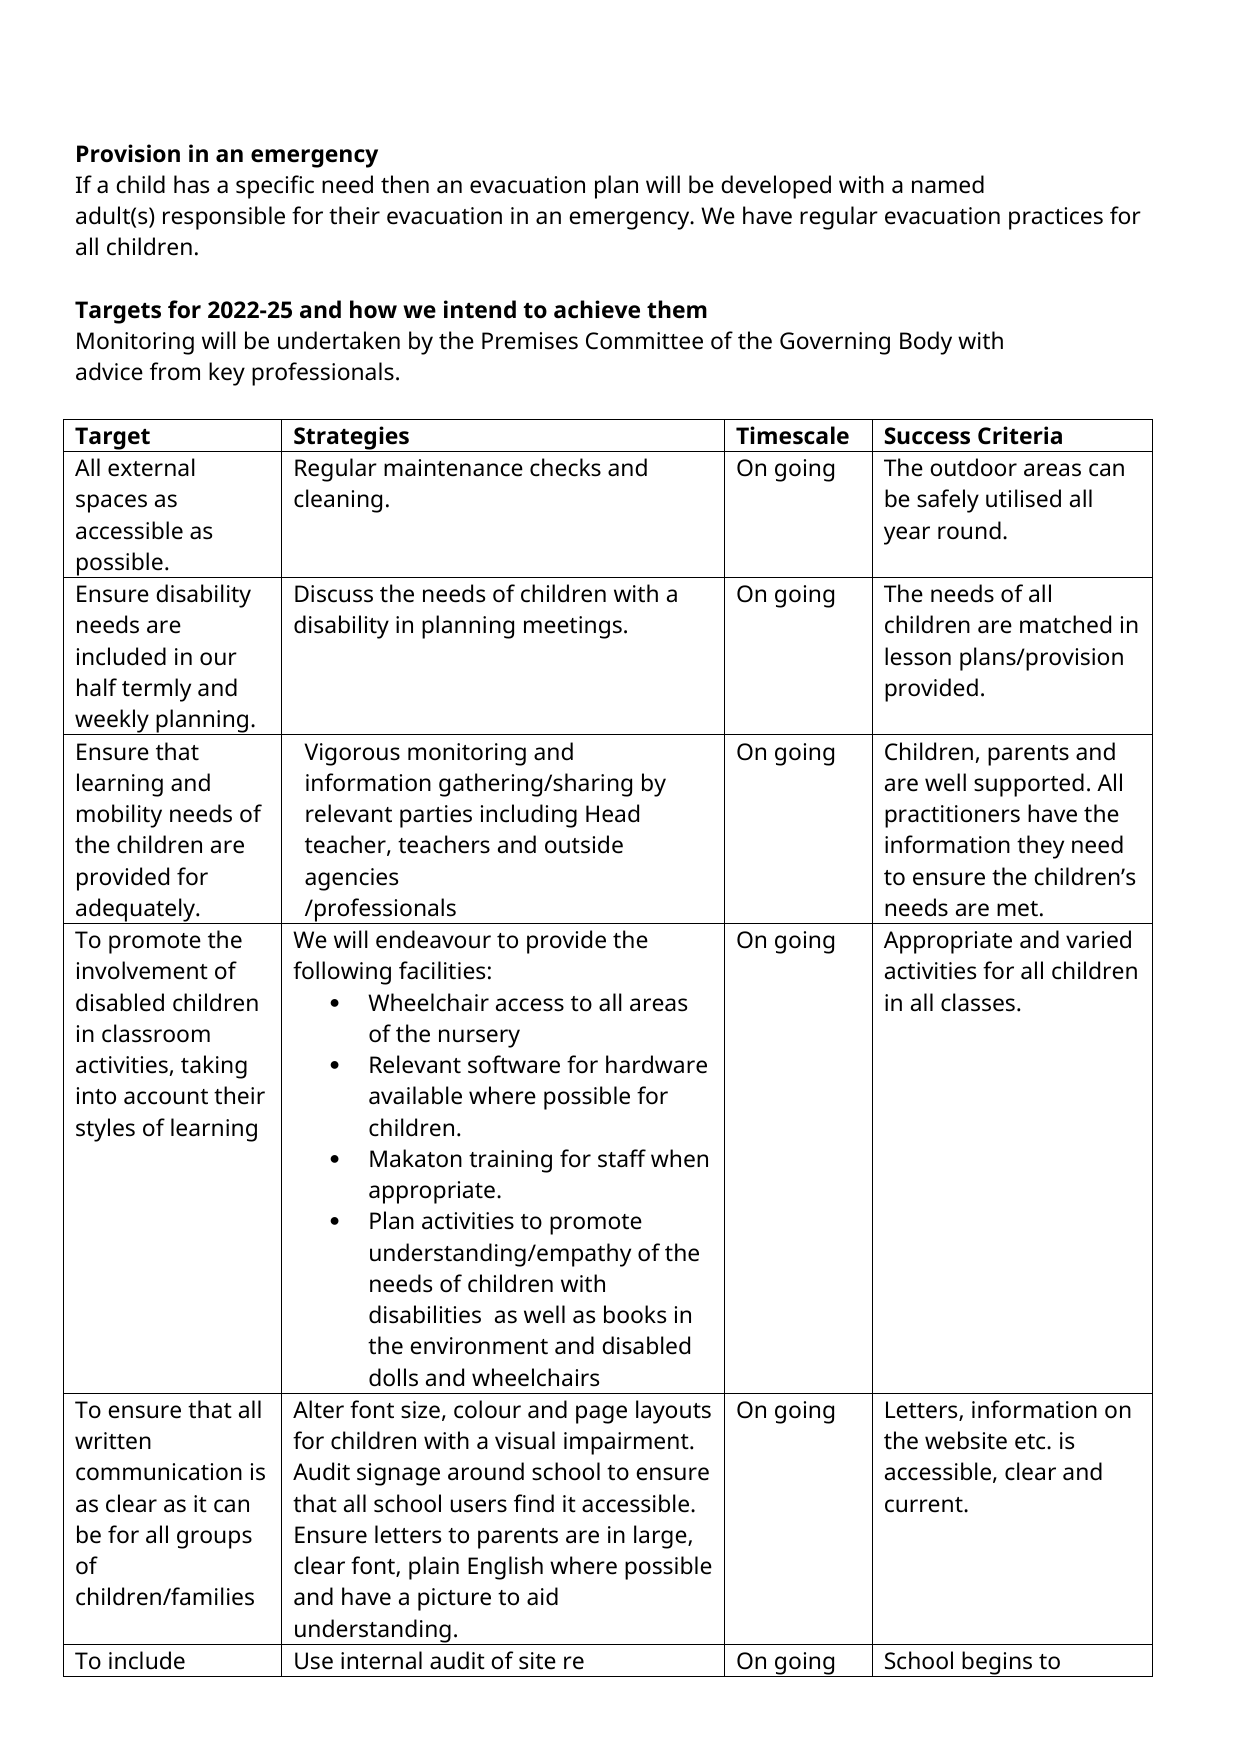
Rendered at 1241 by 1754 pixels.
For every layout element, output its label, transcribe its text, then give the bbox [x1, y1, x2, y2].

table_cell On going [725, 1394, 872, 1644]
table_cell Ensure disability needs are included in our half termly and weekly planning. [64, 578, 281, 734]
text Provision in an emergency [75, 137, 1165, 169]
table_cell Ensure that learning and mobility needs of the children are provided for adequately. [64, 735, 281, 923]
table_cell All external spaces as accessible as possible. [64, 452, 281, 577]
table_cell On going [725, 578, 872, 734]
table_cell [64, 1645, 281, 1676]
text Targets for 2022-25 and how we intend to achieve them [75, 294, 1165, 325]
table_header Timescale [725, 420, 872, 451]
table_cell The outdoor areas can be safely utilised all year round. [873, 452, 1152, 577]
table_cell Discuss the needs of children with a disability in planning meetings. [282, 578, 724, 734]
table_header Target [64, 420, 281, 451]
table_cell To promote the involvement of disabled children in classroom activities, taking into account their styles of learning [64, 924, 281, 1393]
table_cell To ensure that all written communication is as clear as it can be for all groups of children/families [64, 1394, 281, 1644]
table_cell On going [725, 1645, 872, 1676]
text adult(s) responsible for their evacuation in an emergency. We have regular evacuation practices for all children. [75, 200, 1165, 262]
table_cell Children, parents and are well supported. All practitioners have the information they need to ensure the children’s needs are met. [873, 735, 1152, 923]
table_cell Regular maintenance checks and cleaning. [282, 452, 724, 577]
table_cell On going [725, 452, 872, 577]
table_header Strategies [282, 420, 724, 451]
table_cell The needs of all children are matched in lesson plans/provision provided. [873, 578, 1152, 734]
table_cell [282, 1645, 724, 1676]
table_cell Alter font size, colour and page layouts for children with a visual impairment. Audit signage around school to ensure that all school users find it accessible. Ensure letters to parents are in large, clear font, plain English where possible and have a picture to aid understanding. [282, 1394, 724, 1644]
table_cell Letters, information on the website etc. is accessible, clear and current. [873, 1394, 1152, 1644]
text If a child has a specific need then an evacuation plan will be developed with a named [75, 169, 1165, 200]
text Monitoring will be undertaken by the Premises Committee of the Governing Body with [75, 325, 1165, 356]
table_cell We will endeavour to provide the following facilities: Wheelchair access to all areas of the nursery Relevant software for hardware available where possible for children. Makaton training for staff when appropriate. Plan activities to promote understanding/empathy of the needs of children with disabilities as well as books in the environment and disabled dolls and wheelchairs [282, 924, 724, 1393]
table_cell [282, 735, 724, 923]
text advice from key professionals. [75, 356, 1165, 387]
table_header Success Criteria [873, 420, 1152, 451]
table_cell On going [725, 735, 872, 923]
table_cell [873, 1645, 1152, 1676]
table_cell Appropriate and varied activities for all children in all classes. [873, 924, 1152, 1393]
table_cell On going [725, 924, 872, 1393]
